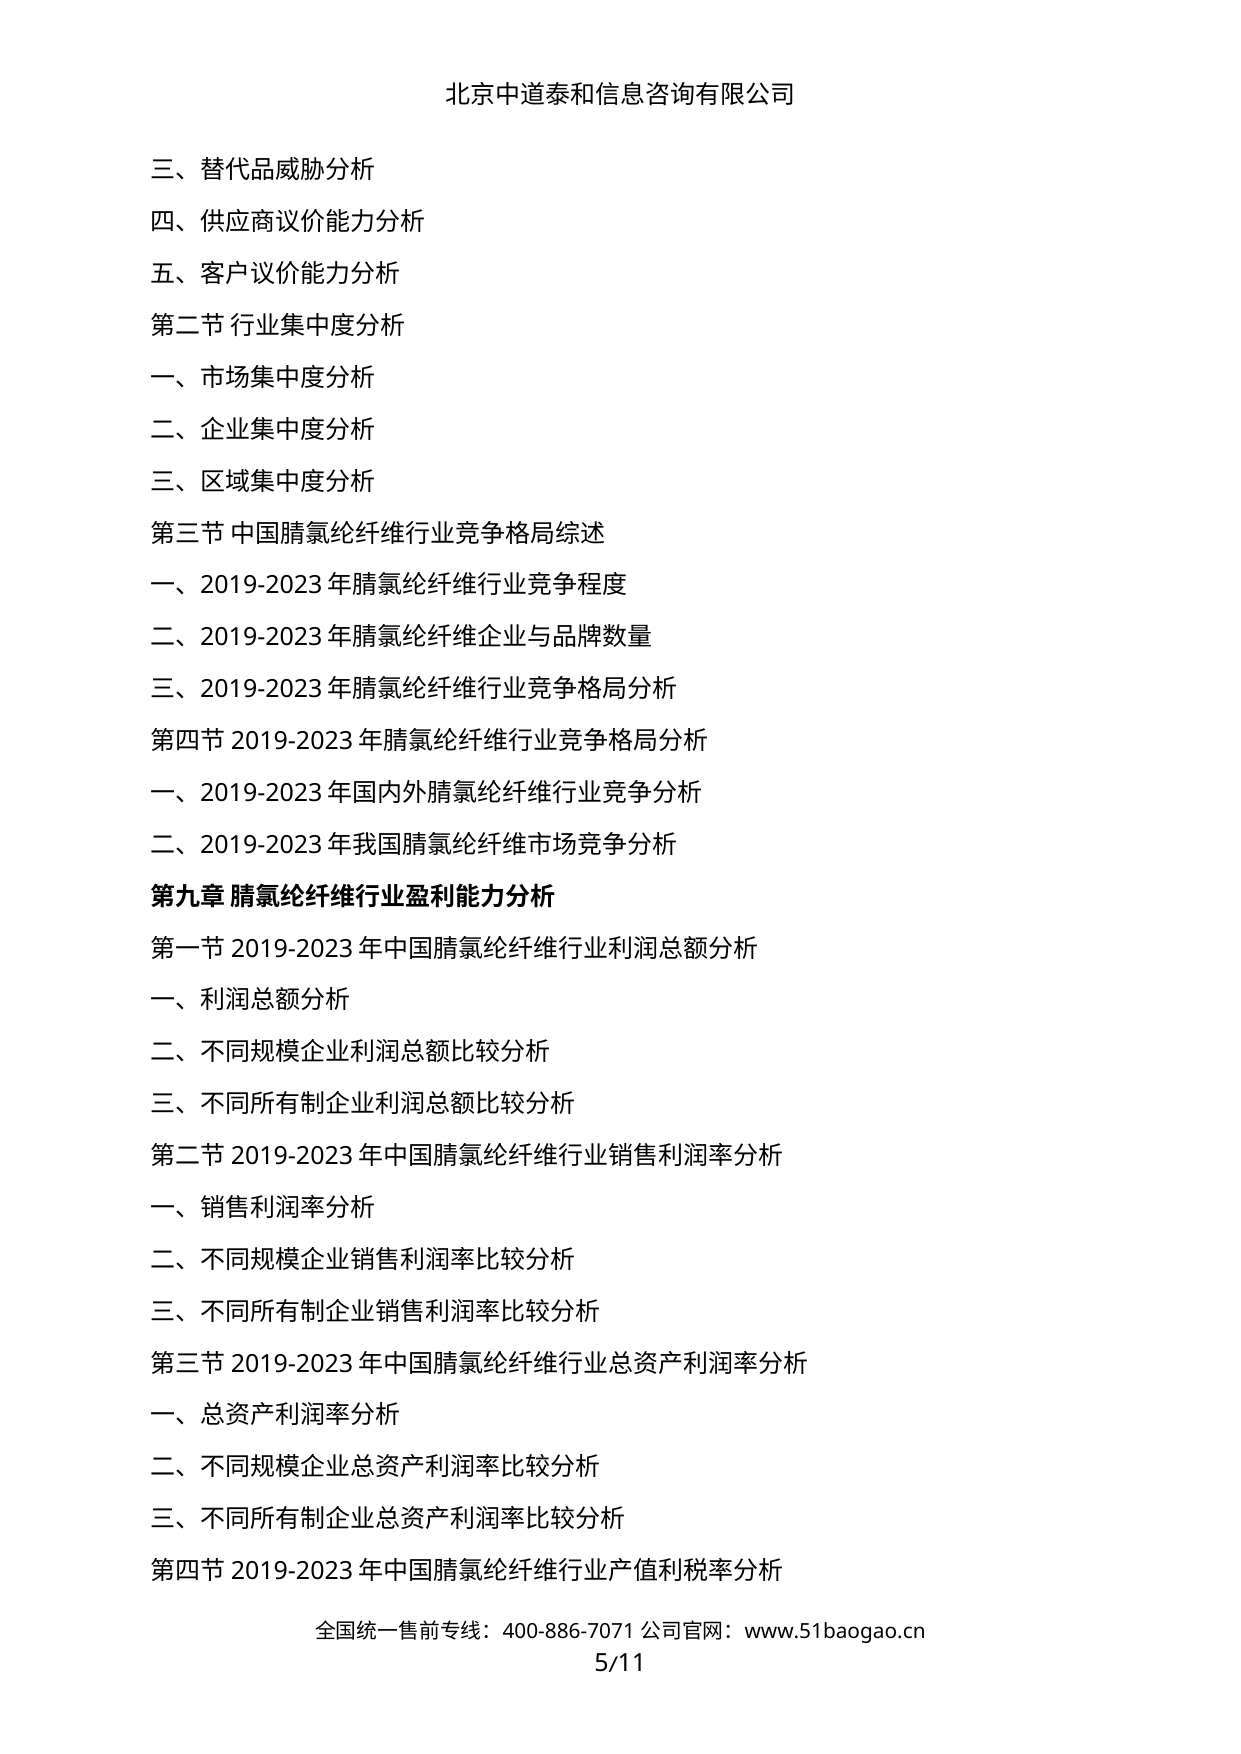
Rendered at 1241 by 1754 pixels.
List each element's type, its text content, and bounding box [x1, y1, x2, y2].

text 三、不同所有制企业销售利润率比较分析 [150, 1291, 1090, 1327]
text 二、不同规模企业总资产利润率比较分析 [150, 1447, 1090, 1483]
text 一、市场集中度分析 [150, 357, 1090, 394]
text 二、企业集中度分析 [150, 409, 1090, 446]
text 第一节 2019-2023年中国腈氯纶纤维行业利润总额分析 [150, 928, 1090, 964]
text 第九章 腈氯纶纤维行业盈利能力分析 [150, 876, 1090, 912]
text 一、2019-2023年国内外腈氯纶纤维行业竞争分析 [150, 772, 1090, 809]
text 三、不同所有制企业利润总额比较分析 [150, 1084, 1090, 1120]
text 二、2019-2023年我国腈氯纶纤维市场竞争分析 [150, 824, 1090, 861]
text 二、不同规模企业销售利润率比较分析 [150, 1239, 1090, 1276]
text 二、不同规模企业利润总额比较分析 [150, 1032, 1090, 1068]
text 第二节 2019-2023年中国腈氯纶纤维行业销售利润率分析 [150, 1136, 1090, 1172]
text 五、客户议价能力分析 [150, 254, 1090, 290]
text 二、2019-2023年腈氯纶纤维企业与品牌数量 [150, 617, 1090, 653]
text 第四节 2019-2023年腈氯纶纤维行业竞争格局分析 [150, 721, 1090, 757]
text 三、替代品威胁分析 [150, 150, 1090, 186]
text 第三节 2019-2023年中国腈氯纶纤维行业总资产利润率分析 [150, 1343, 1090, 1379]
text 一、销售利润率分析 [150, 1187, 1090, 1224]
text 第四节 2019-2023年中国腈氯纶纤维行业产值利税率分析 [150, 1551, 1090, 1587]
text 一、总资产利润率分析 [150, 1395, 1090, 1431]
text 一、2019-2023年腈氯纶纤维行业竞争程度 [150, 565, 1090, 601]
text 第三节 中国腈氯纶纤维行业竞争格局综述 [150, 513, 1090, 549]
text 三、区域集中度分析 [150, 461, 1090, 497]
text 第二节 行业集中度分析 [150, 306, 1090, 342]
text 三、不同所有制企业总资产利润率比较分析 [150, 1499, 1090, 1535]
text 三、2019-2023年腈氯纶纤维行业竞争格局分析 [150, 669, 1090, 705]
text 一、利润总额分析 [150, 980, 1090, 1016]
text 四、供应商议价能力分析 [150, 202, 1090, 238]
